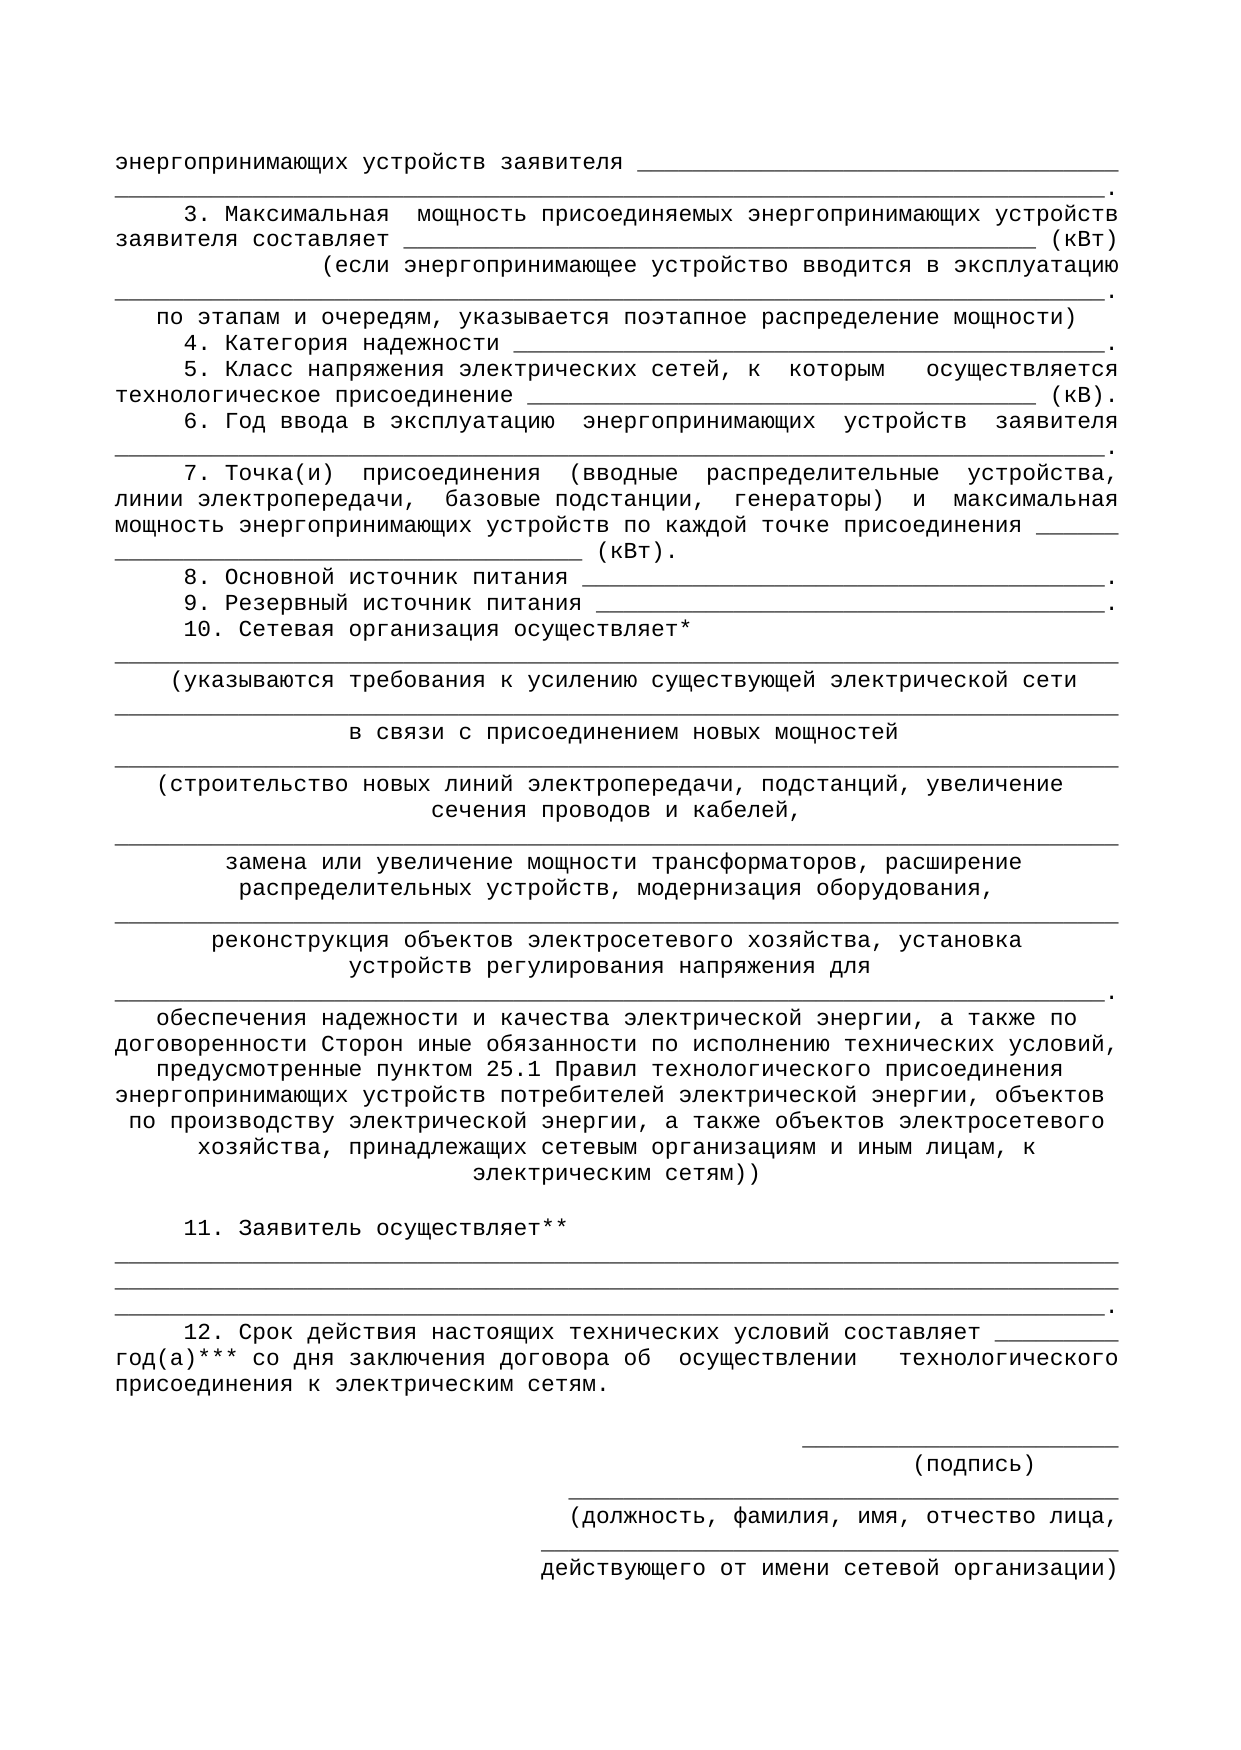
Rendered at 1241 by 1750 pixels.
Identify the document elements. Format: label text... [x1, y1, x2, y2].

text ________________________________________________________________________. [114, 435, 1157, 461]
text 4. Категория надежности ___________________________________________. [114, 332, 1157, 357]
text энергопринимающих устройств потребителей электрической энергии, объектов [114, 1084, 1157, 1110]
text __________________________________ (кВт). [114, 539, 1157, 565]
text хозяйства, принадлежащих сетевым организациям и иным лицам, к [114, 1136, 1157, 1162]
text 8. Основной источник питания ______________________________________. [114, 565, 1157, 591]
text мощность энергопринимающих устройств по каждой точке присоединения ______ [114, 513, 1157, 539]
text _________________________________________________________________________ [114, 695, 1157, 721]
text _________________________________________________________________________ [114, 1268, 1157, 1294]
text год(а)*** со дня заключения договора об осуществлении технологического [114, 1346, 1157, 1372]
text сечения проводов и кабелей, [114, 798, 1157, 824]
text по производству электрической энергии, а также объектов электросетевого [114, 1110, 1157, 1136]
text договоренности Сторон иные обязанности по исполнению технических условий, [114, 1032, 1157, 1058]
text 10. Сетевая организация осуществляет* [114, 617, 1157, 643]
text _________________________________________________________________________ [114, 1242, 1157, 1268]
text электрическим сетям)) [114, 1162, 1157, 1187]
text (должность, фамилия, имя, отчество лица, [114, 1504, 1157, 1530]
text заявителя составляет ______________________________________________ (кВт) [114, 228, 1157, 254]
text присоединения к электрическим сетям. [114, 1372, 1157, 1398]
text 7. Точка(и) присоединения (вводные распределительные устройства, [114, 461, 1157, 487]
text линии электропередачи, базовые подстанции, генераторы) и максимальная [114, 487, 1157, 513]
text 9. Резервный источник питания _____________________________________. [114, 591, 1157, 617]
text _________________________________________________________________________ [114, 747, 1157, 772]
text обеспечения надежности и качества электрической энергии, а также по [114, 1006, 1157, 1032]
text _______________________ [114, 1427, 1157, 1452]
text (подпись) [114, 1452, 1157, 1478]
text ________________________________________ [114, 1478, 1157, 1504]
text реконструкция объектов электросетевого хозяйства, установка [114, 928, 1157, 954]
text замена или увеличение мощности трансформаторов, расширение [114, 850, 1157, 876]
text энергопринимающих устройств заявителя ___________________________________ [114, 150, 1157, 176]
text по этапам и очередям, указывается поэтапное распределение мощности) [114, 306, 1157, 332]
text в связи с присоединением новых мощностей [114, 721, 1157, 747]
text _________________________________________________________________________ [114, 902, 1157, 928]
text предусмотренные пунктом 25.1 Правил технологического присоединения [114, 1058, 1157, 1084]
text 12. Срок действия настоящих технических условий составляет _________ [114, 1320, 1157, 1346]
text 11. Заявитель осуществляет** [114, 1216, 1157, 1242]
text (строительство новых линий электропередачи, подстанций, увеличение [114, 772, 1157, 798]
text 5. Класс напряжения электрических сетей, к которым осуществляется [114, 357, 1157, 383]
text (указываются требования к усилению существующей электрической сети [114, 669, 1157, 695]
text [114, 176, 1157, 202]
text технологическое присоединение _____________________________________ (кВ). [114, 383, 1157, 409]
text (если энергопринимающее устройство вводится в эксплуатацию [114, 254, 1157, 280]
text 3. Максимальная мощность присоединяемых энергопринимающих устройств [114, 202, 1157, 228]
text действующего от имени сетевой организации) [114, 1556, 1157, 1582]
text распределительных устройств, модернизация оборудования, [114, 876, 1157, 902]
text ________________________________________________________________________. [114, 280, 1157, 306]
text ________________________________________________________________________. [114, 1294, 1157, 1320]
text _________________________________________________________________________ [114, 824, 1157, 850]
text устройств регулирования напряжения для [114, 954, 1157, 980]
text __________________________________________ [114, 1530, 1157, 1556]
text _________________________________________________________________________ [114, 643, 1157, 669]
text 6. Год ввода в эксплуатацию энергопринимающих устройств заявителя [114, 409, 1157, 435]
text ________________________________________________________________________. [114, 980, 1157, 1006]
